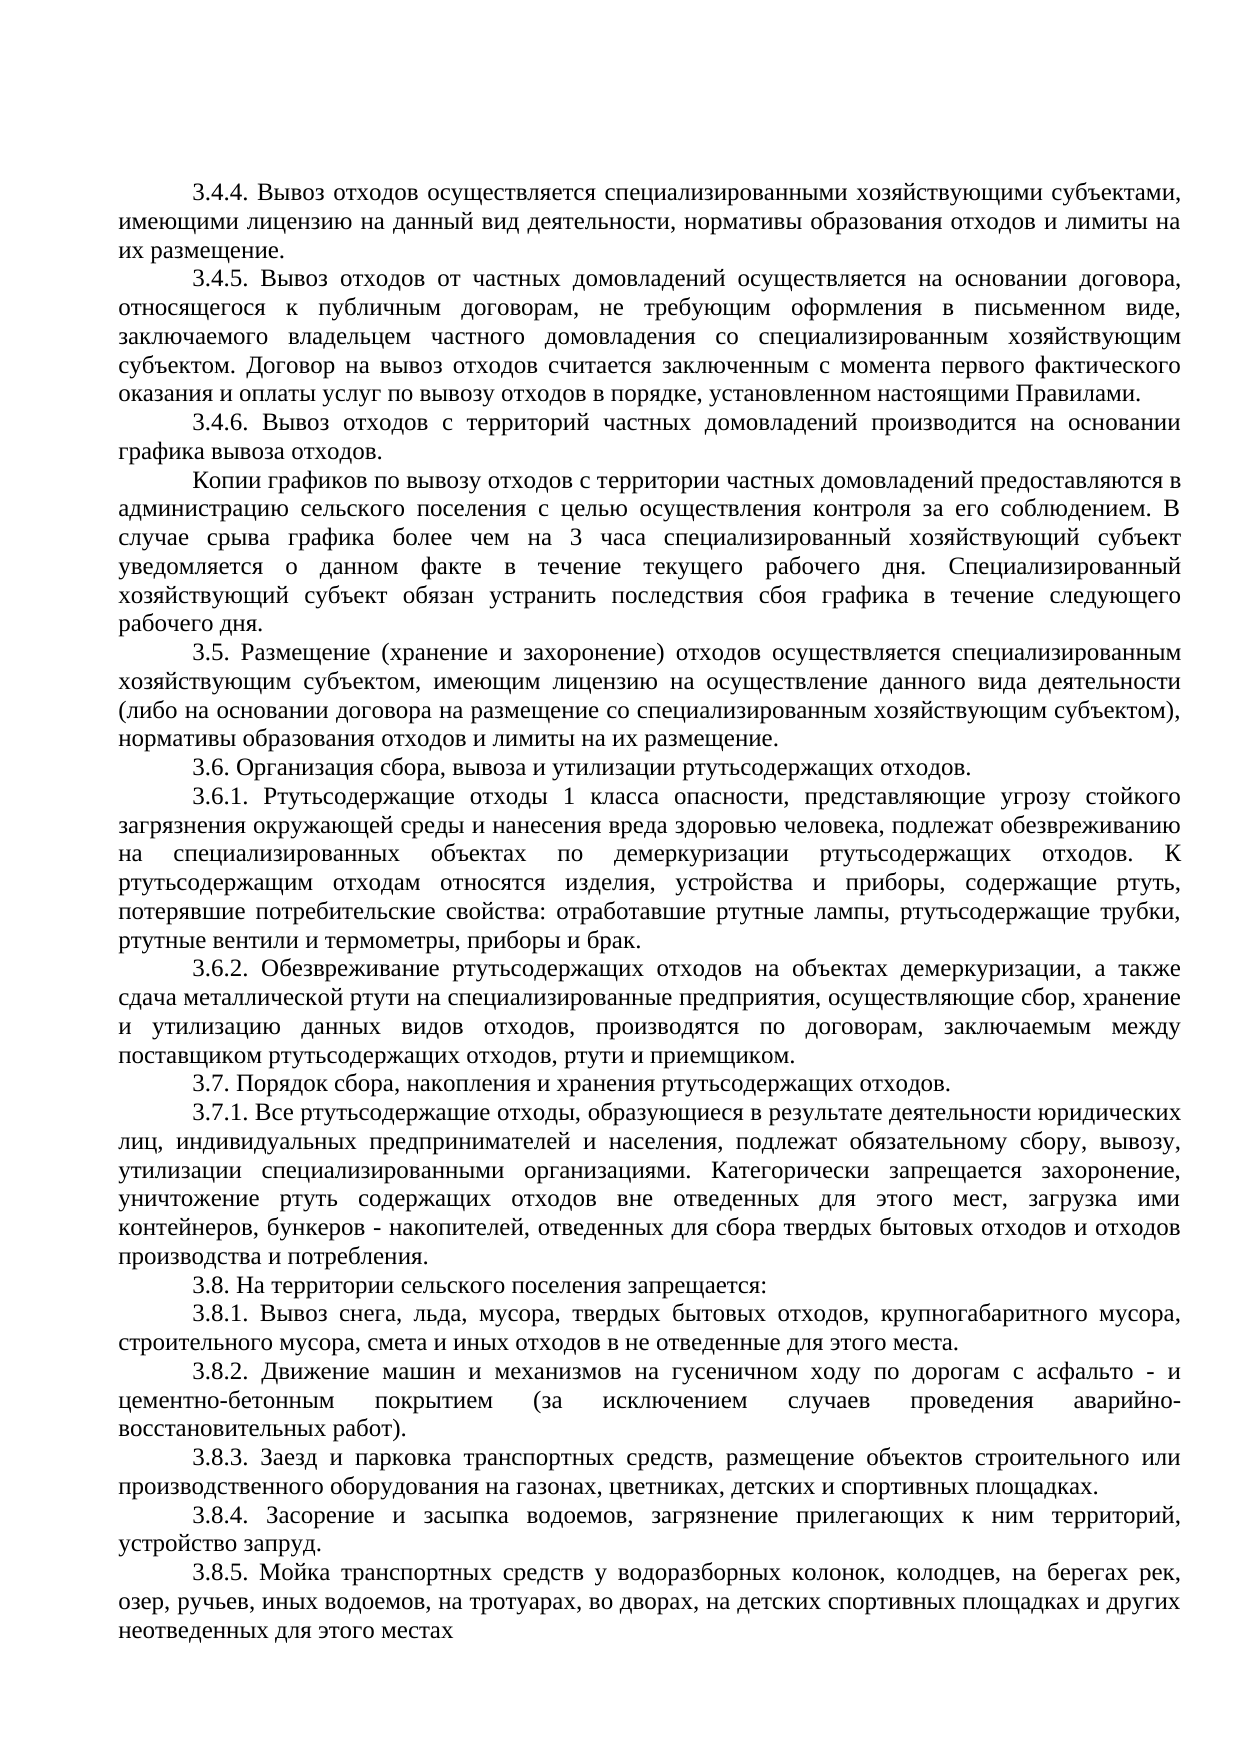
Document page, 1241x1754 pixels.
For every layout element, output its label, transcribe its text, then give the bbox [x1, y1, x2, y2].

text 3.8.2. Движение машин и механизмов на гусеничном ходу по дорогам с асфальто - и цементно-бетонным покрытием (за исключением случаев проведения аварийно-восстановительных работ). [118, 1356, 1182, 1442]
text 3.6. Организация сбора, вывоза и утилизации ртутьсодержащих отходов. [118, 752, 1182, 781]
text 3.7. Порядок сбора, накопления и хранения ртутьсодержащих отходов. [118, 1068, 1182, 1097]
text 3.4.5. Вывоз отходов от частных домовладений осуществляется на основании договора, относящегося к публичным договорам, не требующим оформления в письменном виде, заключаемого владельцем частного домовладения со специализированным хозяйствующим субъектом. Договор на вывоз отходов считается заключенным с момента первого фактического оказания и оплаты услуг по вывозу отходов в порядке, установленном настоящими Правилами. [118, 263, 1182, 407]
text 3.7.1. Все ртутьсодержащие отходы, образующиеся в результате деятельности юридических лиц, индивидуальных предпринимателей и населения, подлежат обязательному сбору, вывозу, утилизации специализированными организациями. Категорически запрещается захоронение, уничтожение ртуть содержащих отходов вне отведенных для этого мест, загрузка ими контейнеров, бункеров - накопителей, отведенных для сбора твердых бытовых отходов и отходов производства и потребления. [118, 1097, 1182, 1270]
text 3.8.4. Засорение и засыпка водоемов, загрязнение прилегающих к ним территорий, устройство запруд. [118, 1500, 1182, 1557]
text 3.8. На территории сельского поселения запрещается: [118, 1270, 1182, 1298]
text 3.6.1. Ртутьсодержащие отходы 1 класса опасности, представляющие угрозу стойкого загрязнения окружающей среды и нанесения вреда здоровью человека, подлежат обезвреживанию на специализированных объектах по демеркуризации ртутьсодержащих отходов. К ртутьсодержащим отходам относятся изделия, устройства и приборы, содержащие ртуть, потерявшие потребительские свойства: отработавшие ртутные лампы, ртутьсодержащие трубки, ртутные вентили и термометры, приборы и брак. [118, 781, 1182, 953]
text 3.5. Размещение (хранение и захоронение) отходов осуществляется специализированным хозяйствующим субъектом, имеющим лицензию на осуществление данного вида деятельности (либо на основании договора на размещение со специализированным хозяйствующим субъектом), нормативы образования отходов и лимиты на их размещение. [118, 637, 1182, 752]
text 3.8.3. Заезд и парковка транспортных средств, размещение объектов строительного или производственного оборудования на газонах, цветниках, детских и спортивных площадках. [118, 1442, 1182, 1500]
text 3.8.1. Вывоз снега, льда, мусора, твердых бытовых отходов, крупногабаритного мусора, строительного мусора, смета и иных отходов в не отведенные для этого места. [118, 1298, 1182, 1356]
text Копии графиков по вывозу отходов с территории частных домовладений предоставляются в администрацию сельского поселения с целью осуществления контроля за его соблюдением. В случае срыва графика более чем на 3 часа специализированный хозяйствующий субъект уведомляется о данном факте в течение текущего рабочего дня. Специализированный хозяйствующий субъект обязан устранить последствия сбоя графика в течение следующего рабочего дня. [118, 465, 1182, 637]
text 3.4.6. Вывоз отходов с территорий частных домовладений производится на основании графика вывоза отходов. [118, 407, 1182, 465]
text 3.6.2. Обезвреживание ртутьсодержащих отходов на объектах демеркуризации, а также сдача металлической ртути на специализированные предприятия, осуществляющие сбор, хранение и утилизацию данных видов отходов, производятся по договорам, заключаемым между поставщиком ртутьсодержащих отходов, ртути и приемщиком. [118, 953, 1182, 1068]
text 3.4.4. Вывоз отходов осуществляется специализированными хозяйствующими субъектами, имеющими лицензию на данный вид деятельности, нормативы образования отходов и лимиты на их размещение. [118, 177, 1182, 263]
text 3.8.5. Мойка транспортных средств у водоразборных колонок, колодцев, на берегах рек, озер, ручьев, иных водоемов, на тротуарах, во дворах, на детских спортивных площадках и других неотведенных для этого местах [118, 1557, 1182, 1643]
